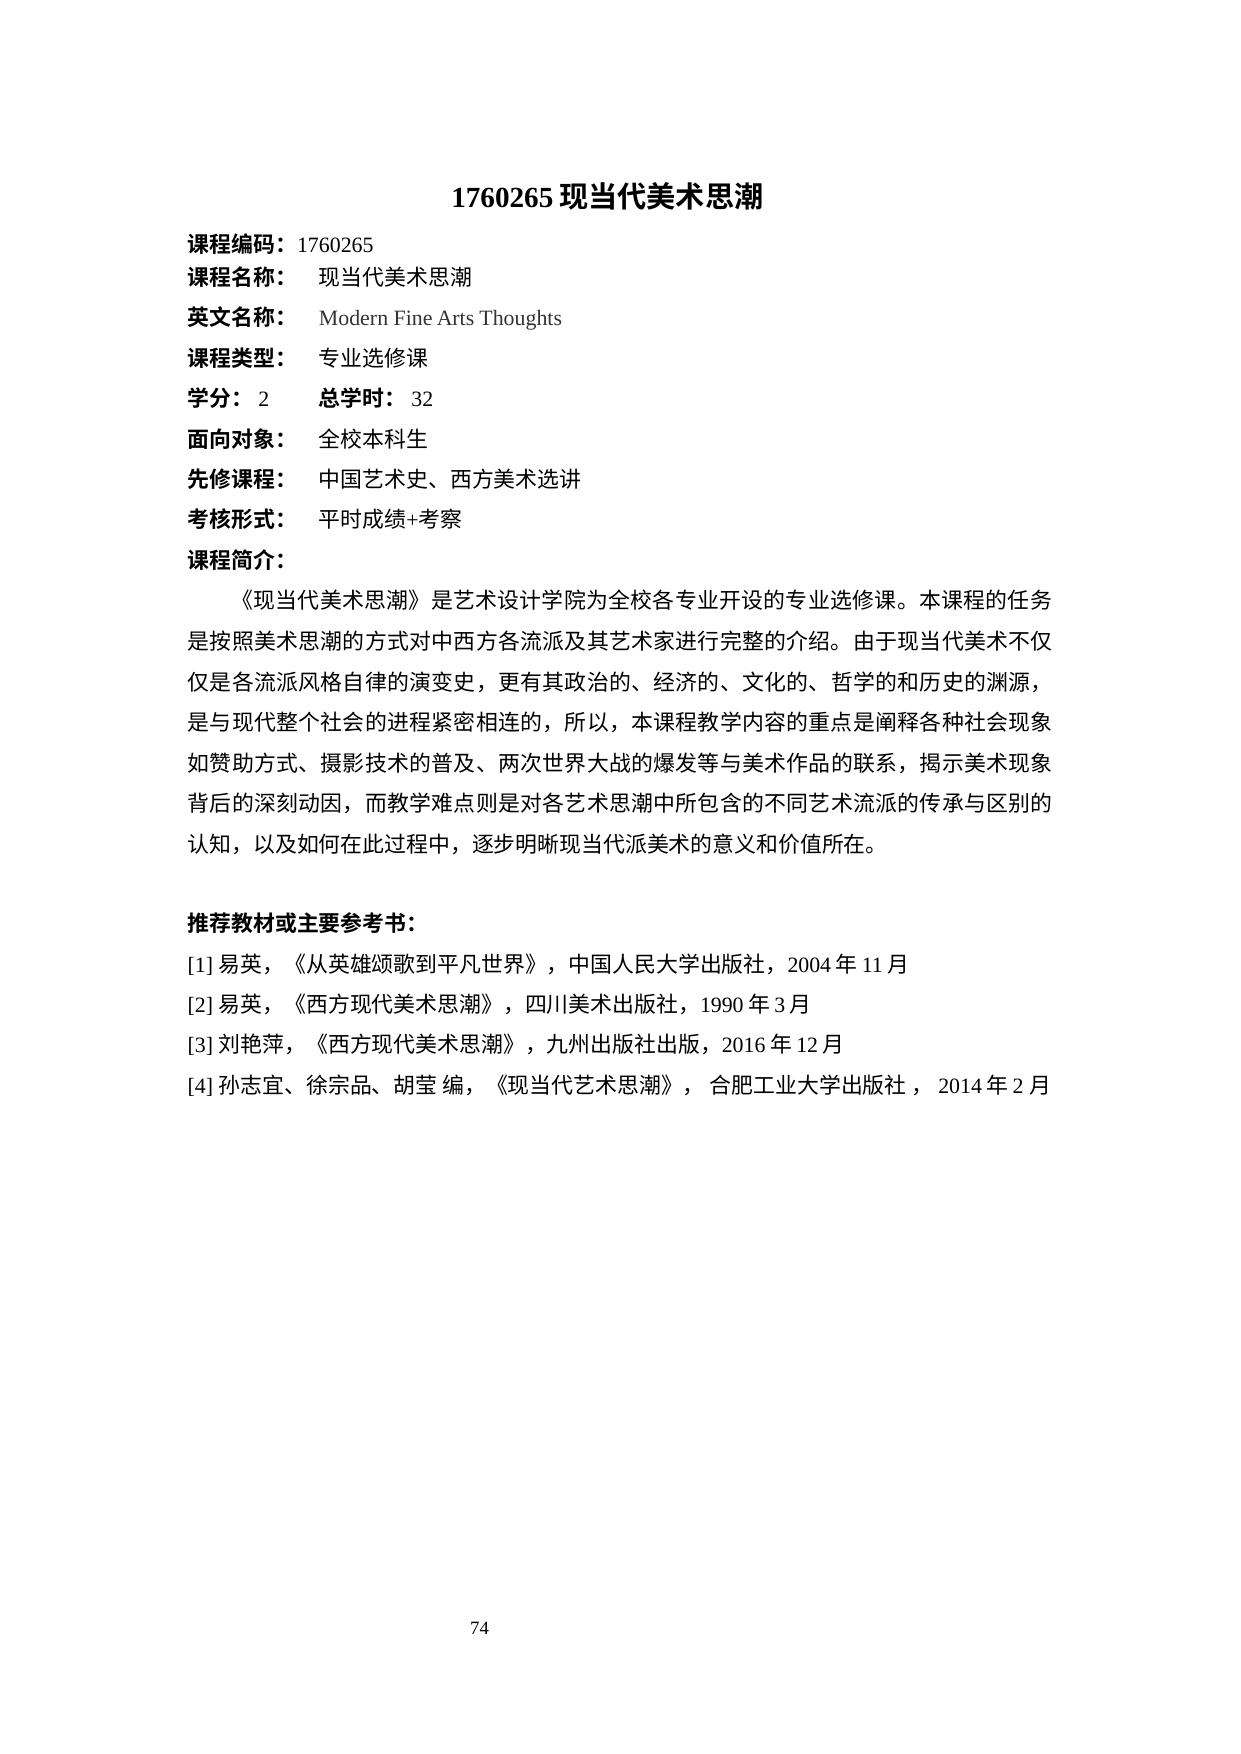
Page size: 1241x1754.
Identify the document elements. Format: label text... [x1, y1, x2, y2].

text 《现当代美术思潮》是艺术设计学院为全校各专业开设的专业选修课。本课程的任务是按照美术思潮的方式对中西方各流派及其艺术家进行完整的介绍。由于现当代美术不仅仅是各流派风格自律的演变史，更有其政治的、经济的、文化的、哲学的和历史的渊源，是与现代整个社会的进程紧密相连的，所以，本课程教学内容的重点是阐释各种社会现象，如赞助方式、摄影技术的普及、两次世界大战的爆发等与美术作品的联系，揭示美术现象背后的深刻动因，而教学难点则是对各艺术思潮中所包含的不同艺术流派的传承与区别的认知，以及如何在此过程中，逐步明晰现当代派美术的意义和价值所在。 [187, 583, 1053, 859]
text 面向对象： 全校本科生 [187, 421, 1053, 454]
text 先修课程： 中国艺术史、西方美术选讲 [187, 462, 1053, 494]
text 学分： 2 总学时： 32 [187, 381, 1053, 413]
text [2] 易英，《西方现代美术思潮》，四川美术出版社，1990年3月 [187, 987, 1053, 1019]
text [1] 易英，《从英雄颂歌到平凡世界》，中国人民大学出版社，2004年11月 [187, 946, 1053, 979]
text [4] 孙志宜、徐宗品、胡莹 编，《现当代艺术思潮》， 合肥工业大学出版社 ， 2014年2 月 [187, 1067, 1053, 1100]
text 课程类型： 专业选修课 [187, 340, 1053, 373]
text 课程编码：1760265 [187, 227, 1053, 259]
text 推荐教材或主要参考书： [187, 906, 1053, 938]
text 英文名称： Modern Fine Arts Thoughts [187, 300, 1053, 332]
text [3] 刘艳萍，《西方现代美术思潮》，九州出版社出版，2016年12月 [187, 1027, 1053, 1059]
text 1760265现当代美术思潮 [187, 162, 1053, 227]
text 课程名称： 现当代美术思潮 [187, 259, 1053, 292]
text 考核形式： 平时成绩+考察 [187, 502, 1053, 534]
text 课程简介： [187, 542, 1053, 575]
